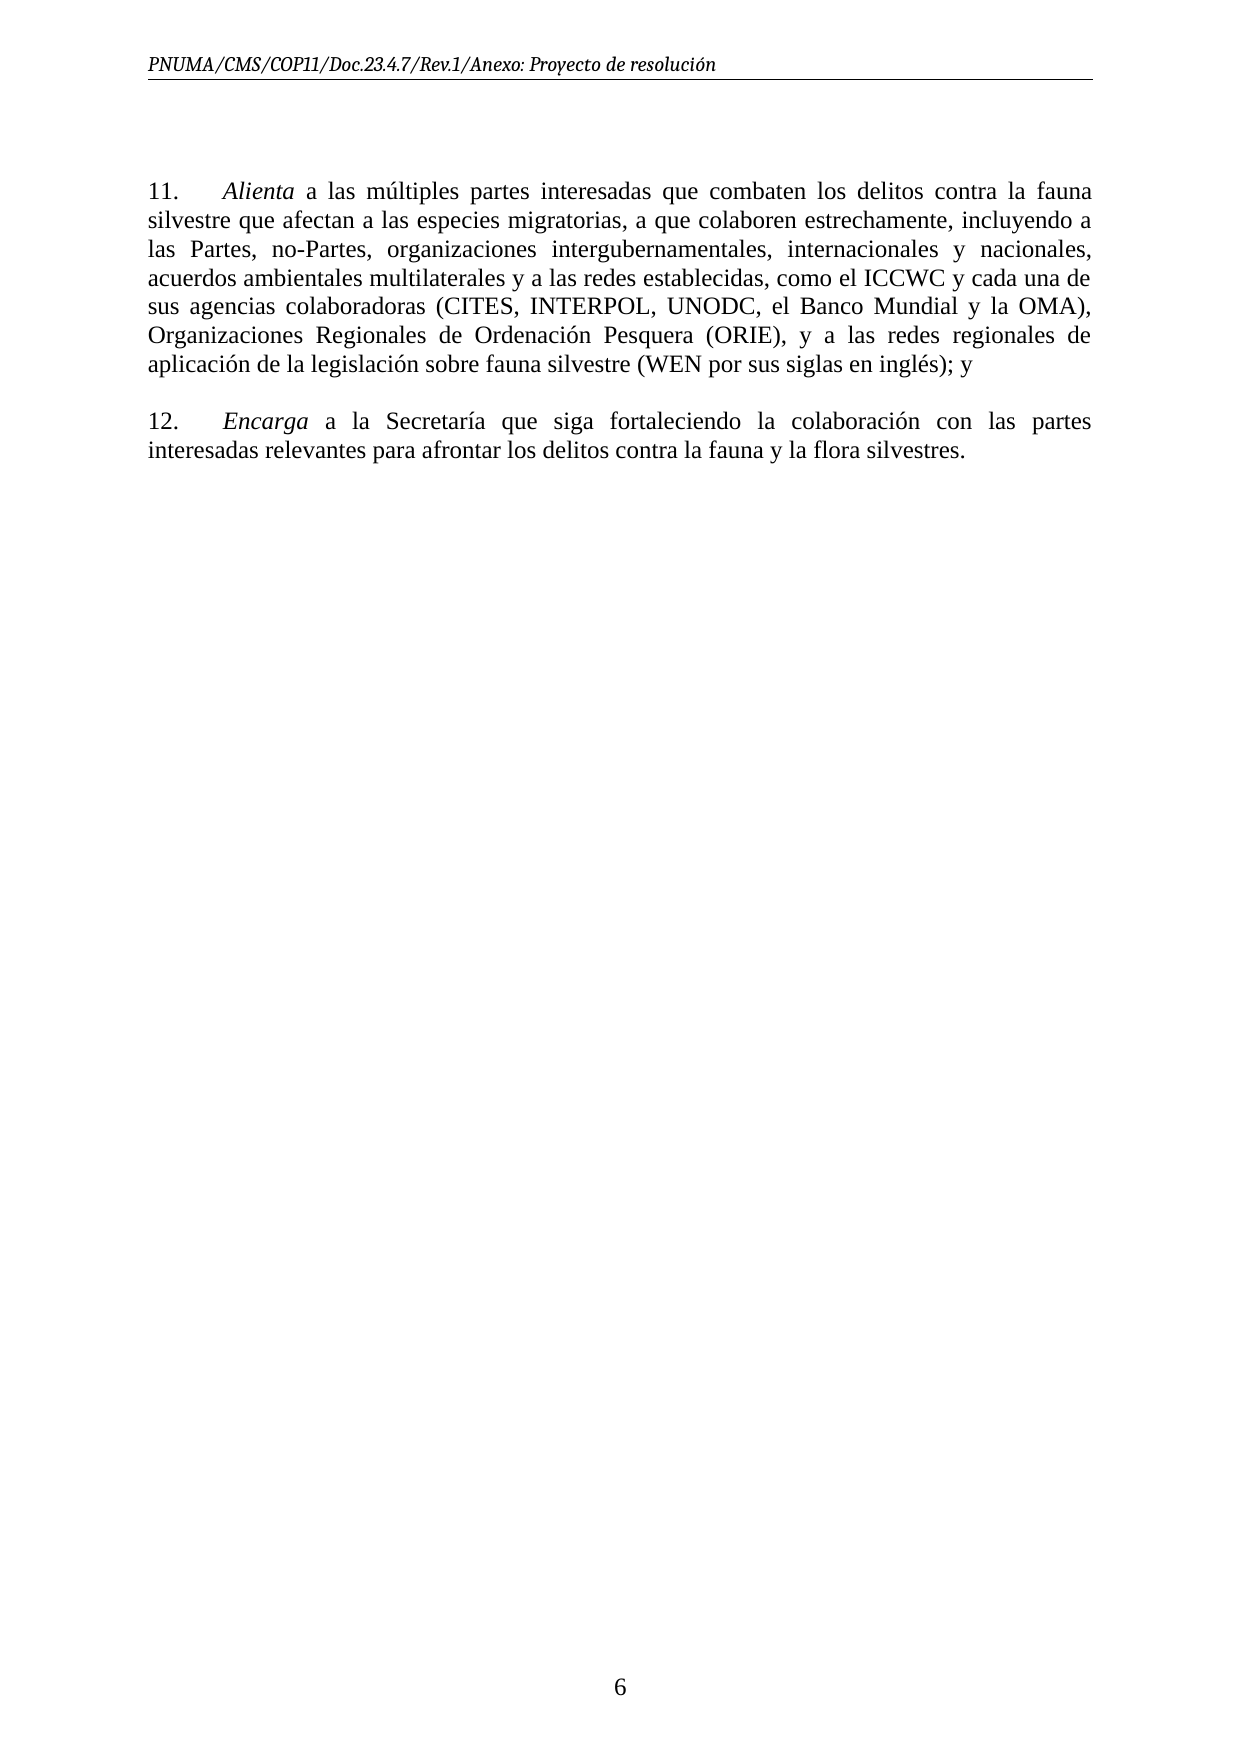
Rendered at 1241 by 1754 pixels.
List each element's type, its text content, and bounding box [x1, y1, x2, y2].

list Alienta a las múltiples partes interesadas que combaten los delitos contra la fauna silvestre que afectan a las especies migratorias, a que colaboren estrechamente, incluyendo a las Partes, no-Partes, organizaciones intergubernamentales, internacionales y nacionales, acuerdos ambientales multilaterales y a las redes establecidas, como el ICCWC y cada una de sus agencias colaboradoras (CITES, INTERPOL, UNODC, el Banco Mundial y la OMA), Organizaciones Regionales de Ordenación Pesquera (ORIE), y a las redes regionales de aplicación de la legislación sobre fauna silvestre (WEN por sus siglas en inglés); y [148, 176, 1092, 378]
list Encarga a la Secretaría que siga fortaleciendo la colaboración con las partes interesadas relevantes para afrontar los delitos contra la fauna y la flora silvestres. [148, 406, 1092, 464]
